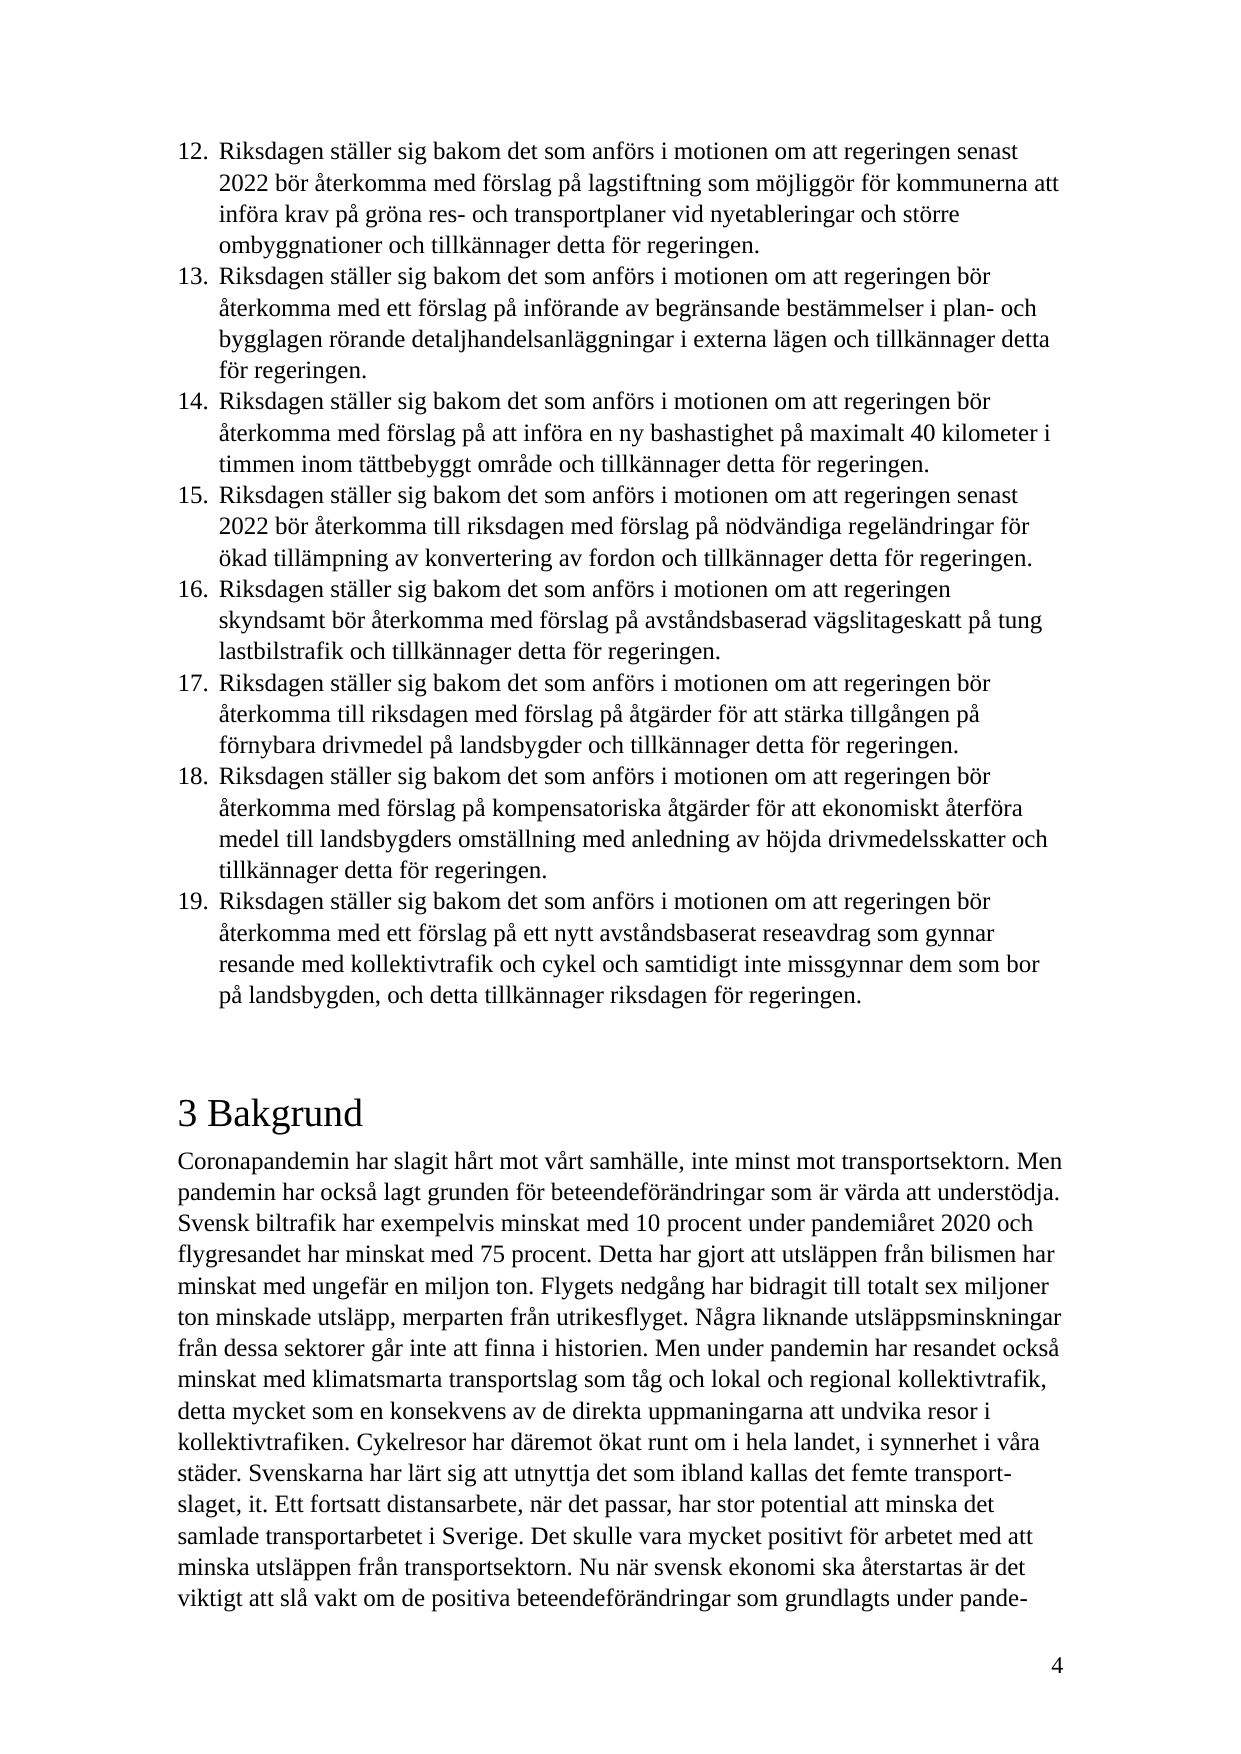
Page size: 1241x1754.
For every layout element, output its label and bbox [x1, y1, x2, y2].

text [177, 1143, 1063, 1612]
